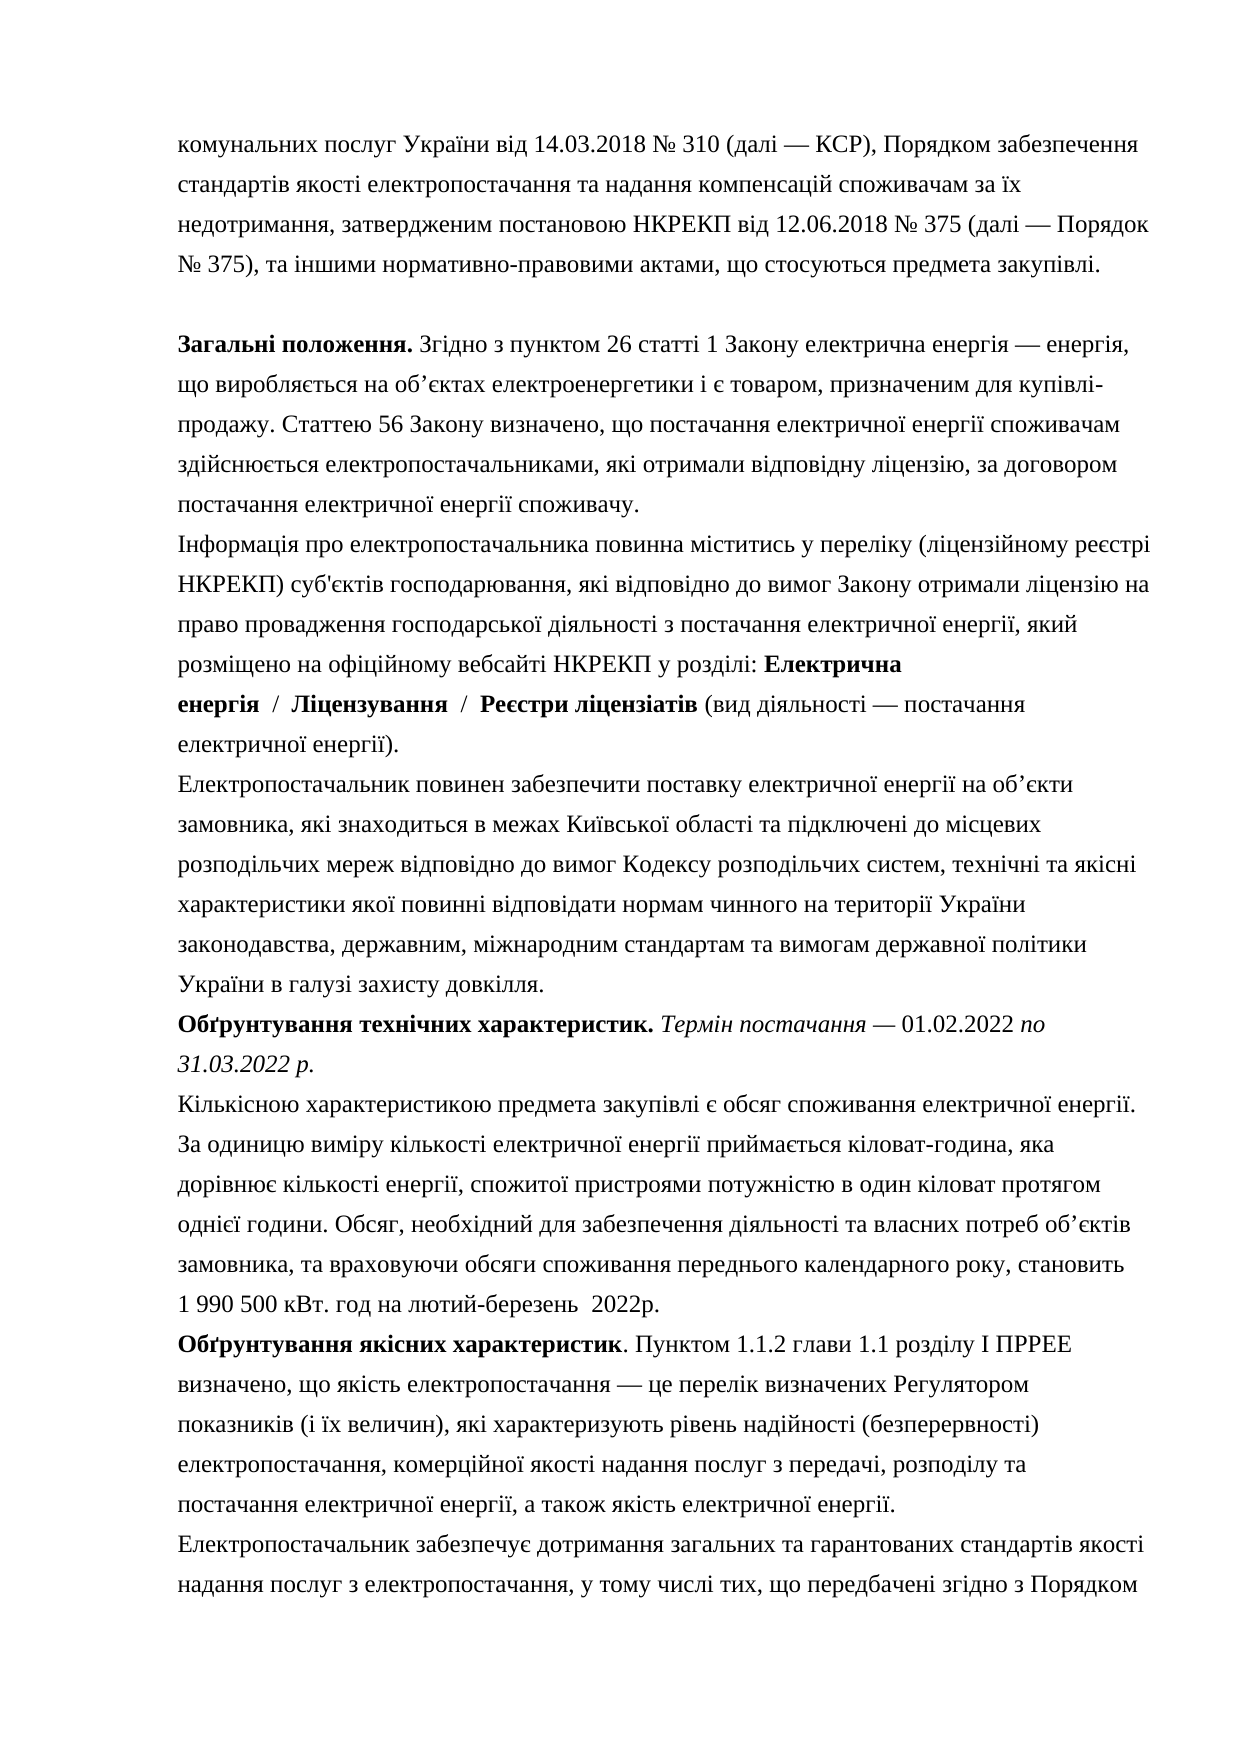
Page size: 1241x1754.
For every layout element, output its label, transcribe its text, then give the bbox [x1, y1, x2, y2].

text Обґрунтування якісних характеристик. Пунктом 1.1.2 глави 1.1 розділу І ПРРЕЕ визначено, що якість електропостачання — це перелік визначених Регулятором показників (і їх величин), які характеризують рівень надійності (безперервності) електропостачання, комерційної якості надання послуг з передачі, розподілу та постачання електричної енергії, а також якість електричної енергії. [177, 1318, 1152, 1518]
text Загальні положення. Згідно з пунктом 26 статті 1 Закону електрична енергія — енергія, що виробляється на об’єктах електроенергетики і є товаром, призначеним для купівлі-продажу. Статтею 56 Закону визначено, що постачання електричної енергії споживачам здійснюється електропостачальниками, які отримали відповідну ліцензію, за договором постачання електричної енергії споживачу. [177, 318, 1152, 518]
text Обґрунтування технічних характеристик. Термін постачання — 01.02.2022 по 31.03.2022 р. [177, 998, 1152, 1078]
text Інформація про електропостачальника повинна міститись у переліку (ліцензійному реєстрі НКРЕКП) суб'єктів господарювання, які відповідно до вимог Закону отримали ліцензію на право провадження господарської діяльності з постачання електричної енергії, який розміщено на офіційному вебсайті НКРЕКП у розділі: Електрична енергія / Ліцензування / Реєстри ліцензіатів (вид діяльності — постачання електричної енергії). [177, 518, 1152, 758]
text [177, 118, 1152, 278]
text Кількісною характеристикою предмета закупівлі є обсяг споживання електричної енергії. За одиницю виміру кількості електричної енергії приймається кіловат-година, яка дорівнює кількості енергії, спожитої пристроями потужністю в один кіловат протягом однієї години. Обсяг, необхідний для забезпечення діяльності та власних потреб об’єктів замовника, та враховуючи обсяги споживання переднього календарного року, становить 1 990 500 кВт. год на лютий-березень 2022р. [177, 1078, 1152, 1318]
text Електропостачальник повинен забезпечити поставку електричної енергії на об’єкти замовника, які знаходиться в межах Київської області та підключені до місцевих розподільчих мереж відповідно до вимог Кодексу розподільчих систем, технічні та якісні характеристики якої повинні відповідати нормам чинного на території України законодавства, державним, міжнародним стандартам та вимогам державної політики України в галузі захисту довкілля. [177, 758, 1152, 998]
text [177, 1518, 1152, 1598]
